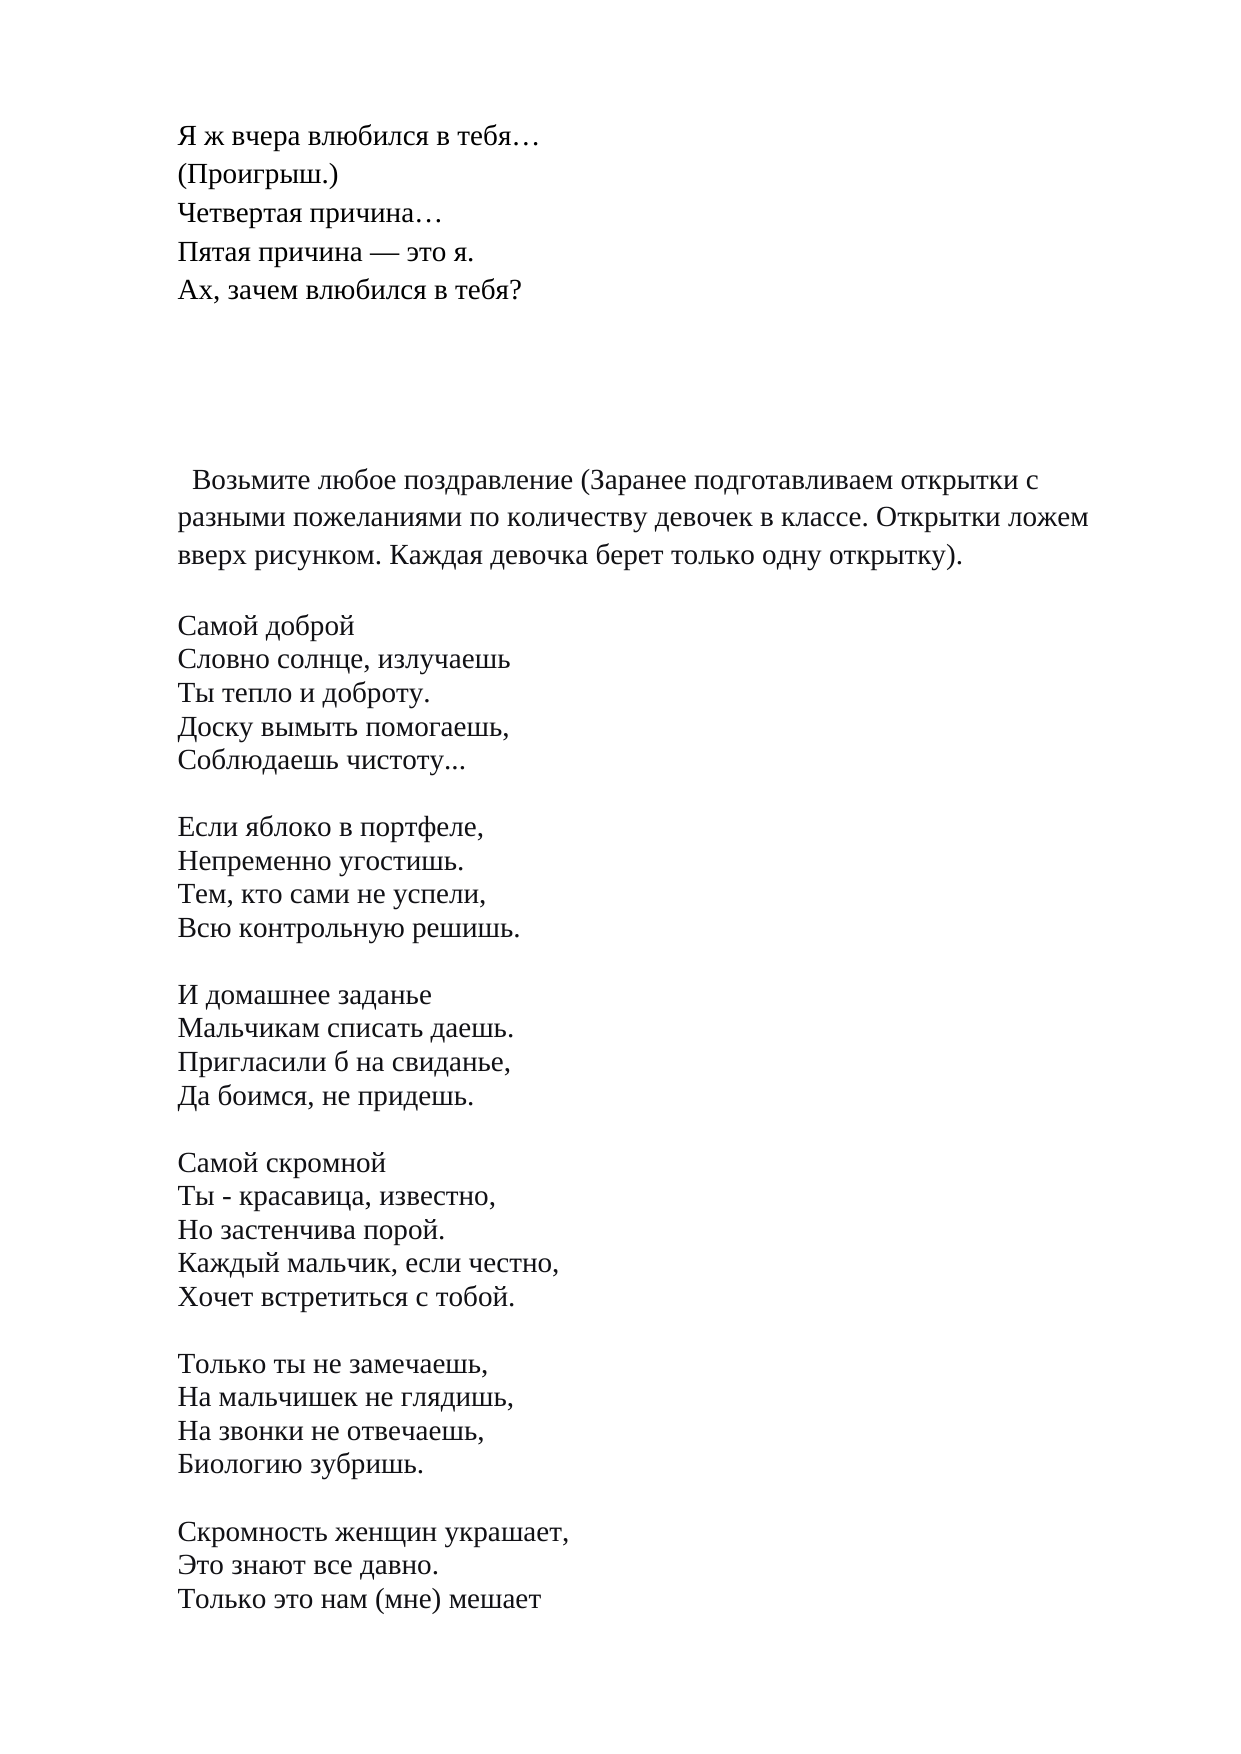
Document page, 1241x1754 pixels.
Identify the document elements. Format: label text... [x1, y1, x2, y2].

text На мальчишек не глядишь, [177, 1379, 1152, 1413]
text Cамой доброй [177, 608, 1152, 642]
text Самой скромной [177, 1145, 1152, 1178]
text Биологию зубришь. [177, 1447, 1152, 1480]
text Тем, кто сами не успели, [177, 876, 1152, 910]
text На звонки не отвечаешь, [177, 1413, 1152, 1447]
text Каждый мальчик, если честно, [177, 1245, 1152, 1279]
text Но застенчива порой. [177, 1212, 1152, 1245]
text Непременно угостишь. [177, 843, 1152, 876]
text Только это нам (мне) мешает [177, 1581, 1152, 1614]
text Словно солнце, излучаешь [177, 642, 1152, 675]
text Пригласили б на свиданье, [177, 1044, 1152, 1078]
text Это знают все давно. [177, 1547, 1152, 1581]
text Возьмите любое поздравление (Заранее подготавливаем открытки с разными пожеланиями по количеству девочек в классе. Открытки ложем вверх рисунком. Каждая девочка берет только одну открытку). [177, 458, 1152, 571]
text Соблюдаешь чистоту... [177, 742, 1152, 776]
text Если яблоко в портфеле, [177, 809, 1152, 843]
text Мальчикам списать даешь. [177, 1011, 1152, 1044]
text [177, 118, 1152, 306]
text Да боимся, не придешь. [177, 1078, 1152, 1111]
text И домашнее заданье [177, 977, 1152, 1011]
text Скромность женщин украшает, [177, 1514, 1152, 1547]
text Доску вымыть помогаешь, [177, 709, 1152, 742]
text Ты - красавица, известно, [177, 1178, 1152, 1212]
text Хочет встретиться с тобой. [177, 1279, 1152, 1312]
text Только ты не замечаешь, [177, 1346, 1152, 1379]
text Ты тепло и доброту. [177, 675, 1152, 709]
text Всю контрольную решишь. [177, 910, 1152, 943]
